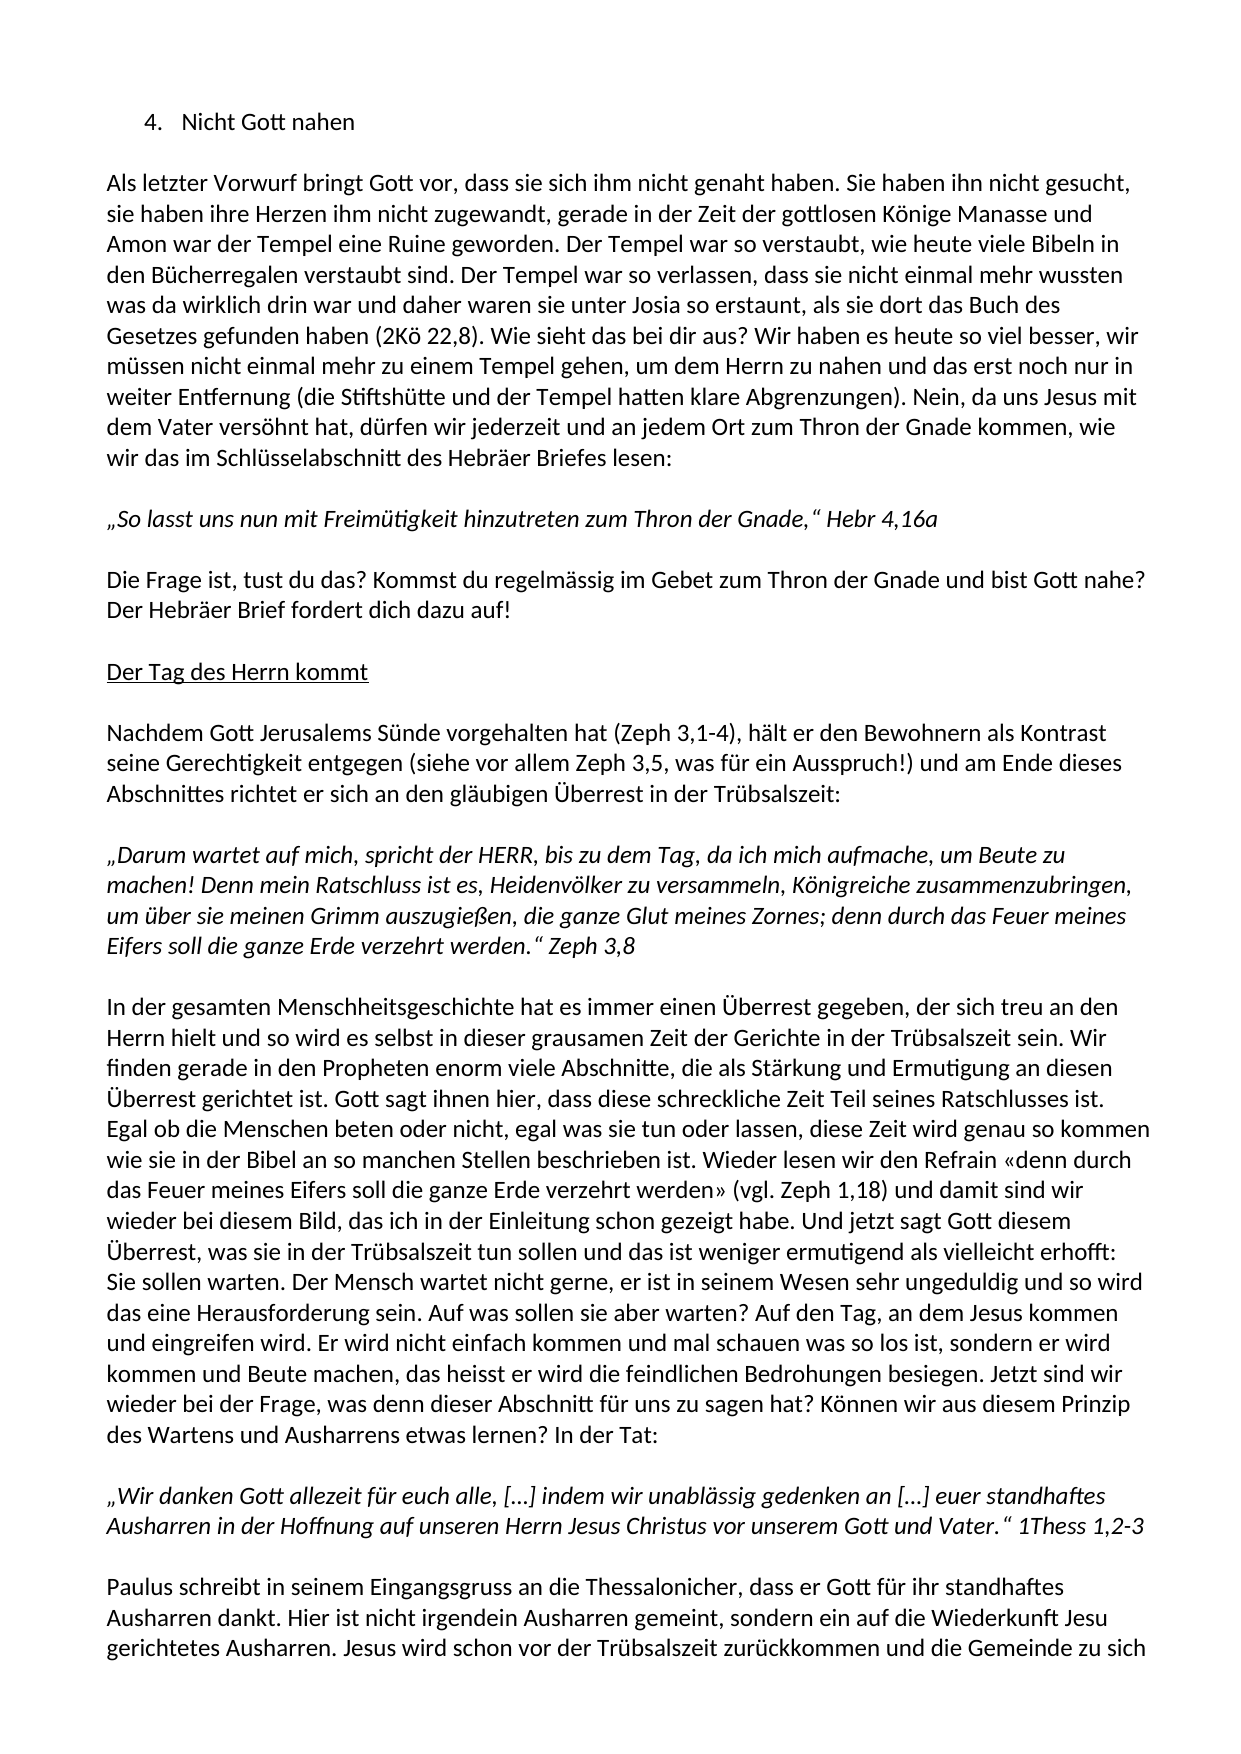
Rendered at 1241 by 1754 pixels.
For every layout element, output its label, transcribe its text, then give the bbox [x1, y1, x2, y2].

text „So lasst uns nun mit Freimütigkeit hinzutreten zum Thron der Gnade,“ Hebr 4,16a [106, 503, 1152, 534]
list Nicht Gott nahen [144, 106, 1152, 137]
text Nachdem Gott Jerusalems Sünde vorgehalten hat (Zeph 3,1-4), hält er den Bewohnern als Kontrast seine Gerechtigkeit entgegen (siehe vor allem Zeph 3,5, was für ein Ausspruch!) und am Ende dieses Abschnittes richtet er sich an den gläubigen Überrest in der Trübsalszeit: [106, 717, 1152, 808]
text Die Frage ist, tust du das? Kommst du regelmässig im Gebet zum Thron der Gnade und bist Gott nahe? Der Hebräer Brief fordert dich dazu auf! [106, 564, 1152, 625]
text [106, 1571, 1152, 1663]
text „Wir danken Gott allezeit für euch alle, […] indem wir unablässig gedenken an […] euer standhaftes Ausharren in der Hoffnung auf unseren Herrn Jesus Christus vor unserem Gott und Vater.“ 1Thess 1,2-3 [106, 1480, 1152, 1541]
text In der gesamten Menschheitsgeschichte hat es immer einen Überrest gegeben, der sich treu an den Herrn hielt und so wird es selbst in dieser grausamen Zeit der Gerichte in der Trübsalszeit sein. Wir finden gerade in den Propheten enorm viele Abschnitte, die als Stärkung und Ermutigung an diesen Überrest gerichtet ist. Gott sagt ihnen hier, dass diese schreckliche Zeit Teil seines Ratschlusses ist. Egal ob die Menschen beten oder nicht, egal was sie tun oder lassen, diese Zeit wird genau so kommen wie sie in der Bibel an so manchen Stellen beschrieben ist. Wieder lesen wir den Refrain «denn durch das Feuer meines Eifers soll die ganze Erde verzehrt werden» (vgl. Zeph 1,18) und damit sind wir wieder bei diesem Bild, das ich in der Einleitung schon gezeigt habe. Und jetzt sagt Gott diesem Überrest, was sie in der Trübsalszeit tun sollen und das ist weniger ermutigend als vielleicht erhofft: Sie sollen warten. Der Mensch wartet nicht gerne, er ist in seinem Wesen sehr ungeduldig und so wird das eine Herausforderung sein. Auf was sollen sie aber warten? Auf den Tag, an dem Jesus kommen und eingreifen wird. Er wird nicht einfach kommen und mal schauen was so los ist, sondern er wird kommen und Beute machen, das heisst er wird die feindlichen Bedrohungen besiegen. Jetzt sind wir wieder bei der Frage, was denn dieser Abschnitt für uns zu sagen hat? Können wir aus diesem Prinzip des Wartens und Ausharrens etwas lernen? In der Tat: [106, 991, 1152, 1449]
text Als letzter Vorwurf bringt Gott vor, dass sie sich ihm nicht genaht haben. Sie haben ihn nicht gesucht, sie haben ihre Herzen ihm nicht zugewandt, gerade in der Zeit der gottlosen Könige Manasse und Amon war der Tempel eine Ruine geworden. Der Tempel war so verstaubt, wie heute viele Bibeln in den Bücherregalen verstaubt sind. Der Tempel war so verlassen, dass sie nicht einmal mehr wussten was da wirklich drin war und daher waren sie unter Josia so erstaunt, als sie dort das Buch des Gesetzes gefunden haben (2Kö 22,8). Wie sieht das bei dir aus? Wir haben es heute so viel besser, wir müssen nicht einmal mehr zu einem Tempel gehen, um dem Herrn zu nahen und das erst noch nur in weiter Entfernung (die Stiftshütte und der Tempel hatten klare Abgrenzungen). Nein, da uns Jesus mit dem Vater versöhnt hat, dürfen wir jederzeit und an jedem Ort zum Thron der Gnade kommen, wie wir das im Schlüsselabschnitt des Hebräer Briefes lesen: [106, 167, 1152, 473]
text „Darum wartet auf mich, spricht der HERR, bis zu dem Tag, da ich mich aufmache, um Beute zu machen! Denn mein Ratschluss ist es, Heidenvölker zu versammeln, Königreiche zusammenzubringen, um über sie meinen Grimm auszugießen, die ganze Glut meines Zornes; denn durch das Feuer meines Eifers soll die ganze Erde verzehrt werden.“ Zeph 3,8 [106, 839, 1152, 961]
text Der Tag des Herrn kommt [106, 656, 1152, 686]
